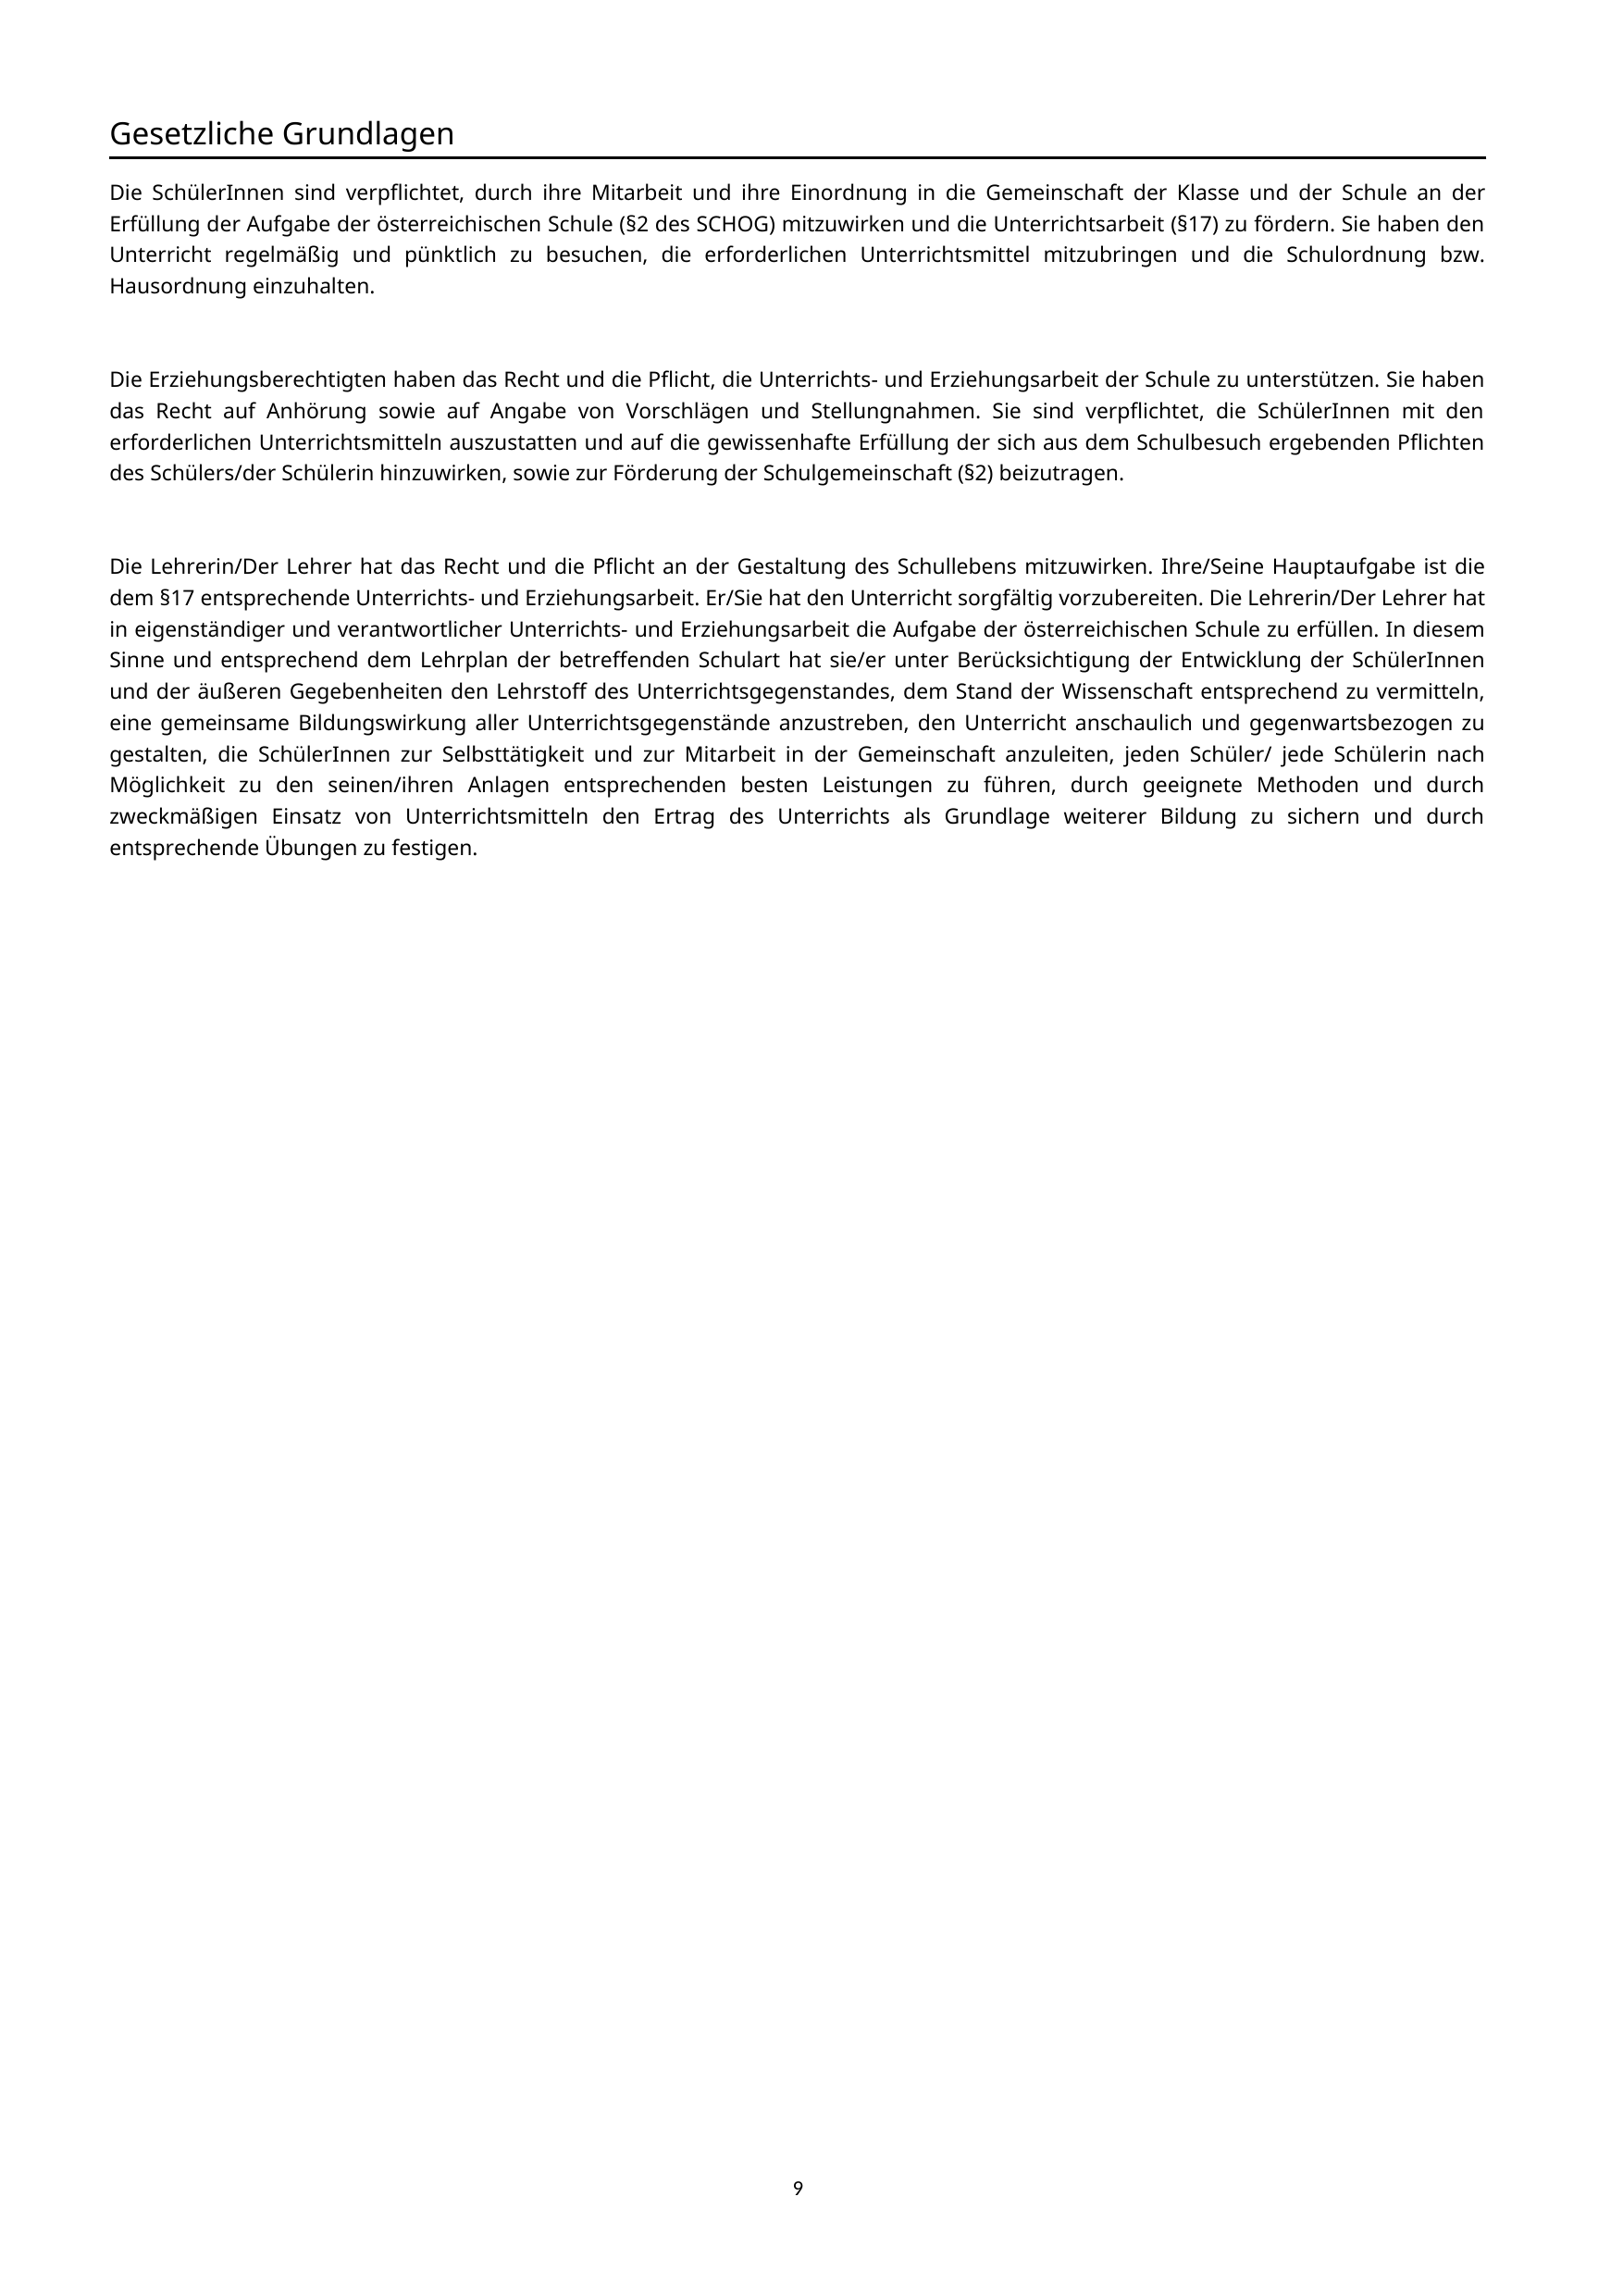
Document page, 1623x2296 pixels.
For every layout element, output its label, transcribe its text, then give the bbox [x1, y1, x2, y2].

text Die Lehrerin/Der Lehrer hat das Recht und die Pflicht an der Gestaltung des Schullebens mitzuwirken. Ihre/Seine Hauptaufgabe ist die dem §17 entsprechende Unterrichts- und Erziehungsarbeit. Er/Sie hat den Unterricht sorgfältig vorzubereiten. Die Lehrerin/Der Lehrer hat in eigenständiger und verantwortlicher Unterrichts- und Erziehungsarbeit die Aufgabe der österreichischen Schule zu erfüllen. In diesem Sinne und entsprechend dem Lehrplan der betreffenden Schulart hat sie/er unter Berücksichtigung der Entwicklung der SchülerInnen und der äußeren Gegebenheiten den Lehrstoff des Unterrichtsgegenstandes, dem Stand der Wissenschaft entsprechend zu vermitteln, eine gemeinsame Bildungswirkung aller Unterrichtsgegenstände anzustreben, den Unterricht anschaulich und gegenwartsbezogen zu gestalten, die SchülerInnen zur Selbsttätigkeit und zur Mitarbeit in der Gemeinschaft anzuleiten, jeden Schüler/ jede Schülerin nach Möglichkeit zu den seinen/ihren Anlagen entsprechenden besten Leistungen zu führen, durch geeignete Methoden und durch zweckmäßigen Einsatz von Unterrichtsmitteln den Ertrag des Unterrichts als Grundlage weiterer Bildung zu sichern und durch entsprechende Übungen zu festigen. [109, 552, 1486, 862]
text Gesetzliche Grundlagen [109, 112, 1486, 156]
text Die Erziehungsberechtigten haben das Recht und die Pflicht, die Unterrichts- und Erziehungsarbeit der Schule zu unterstützen. Sie haben das Recht auf Anhörung sowie auf Angabe von Vorschlägen und Stellungnahmen. Sie sind verpflichtet, die SchülerInnen mit den erforderlichen Unterrichtsmitteln auszustatten und auf die gewissenhafte Erfüllung der sich aus dem Schulbesuch ergebenden Pflichten des Schülers/der Schülerin hinzuwirken, sowie zur Förderung der Schulgemeinschaft (§2) beizutragen. [109, 365, 1486, 488]
text Die SchülerInnen sind verpflichtet, durch ihre Mitarbeit und ihre Einordnung in die Gemeinschaft der Klasse und der Schule an der Erfüllung der Aufgabe der österreichischen Schule (§2 des SCHOG) mitzuwirken und die Unterrichtsarbeit (§17) zu fördern. Sie haben den Unterricht regelmäßig und pünktlich zu besuchen, die erforderlichen Unterrichtsmittel mitzubringen und die Schulordnung bzw. Hausordnung einzuhalten. [109, 178, 1486, 300]
